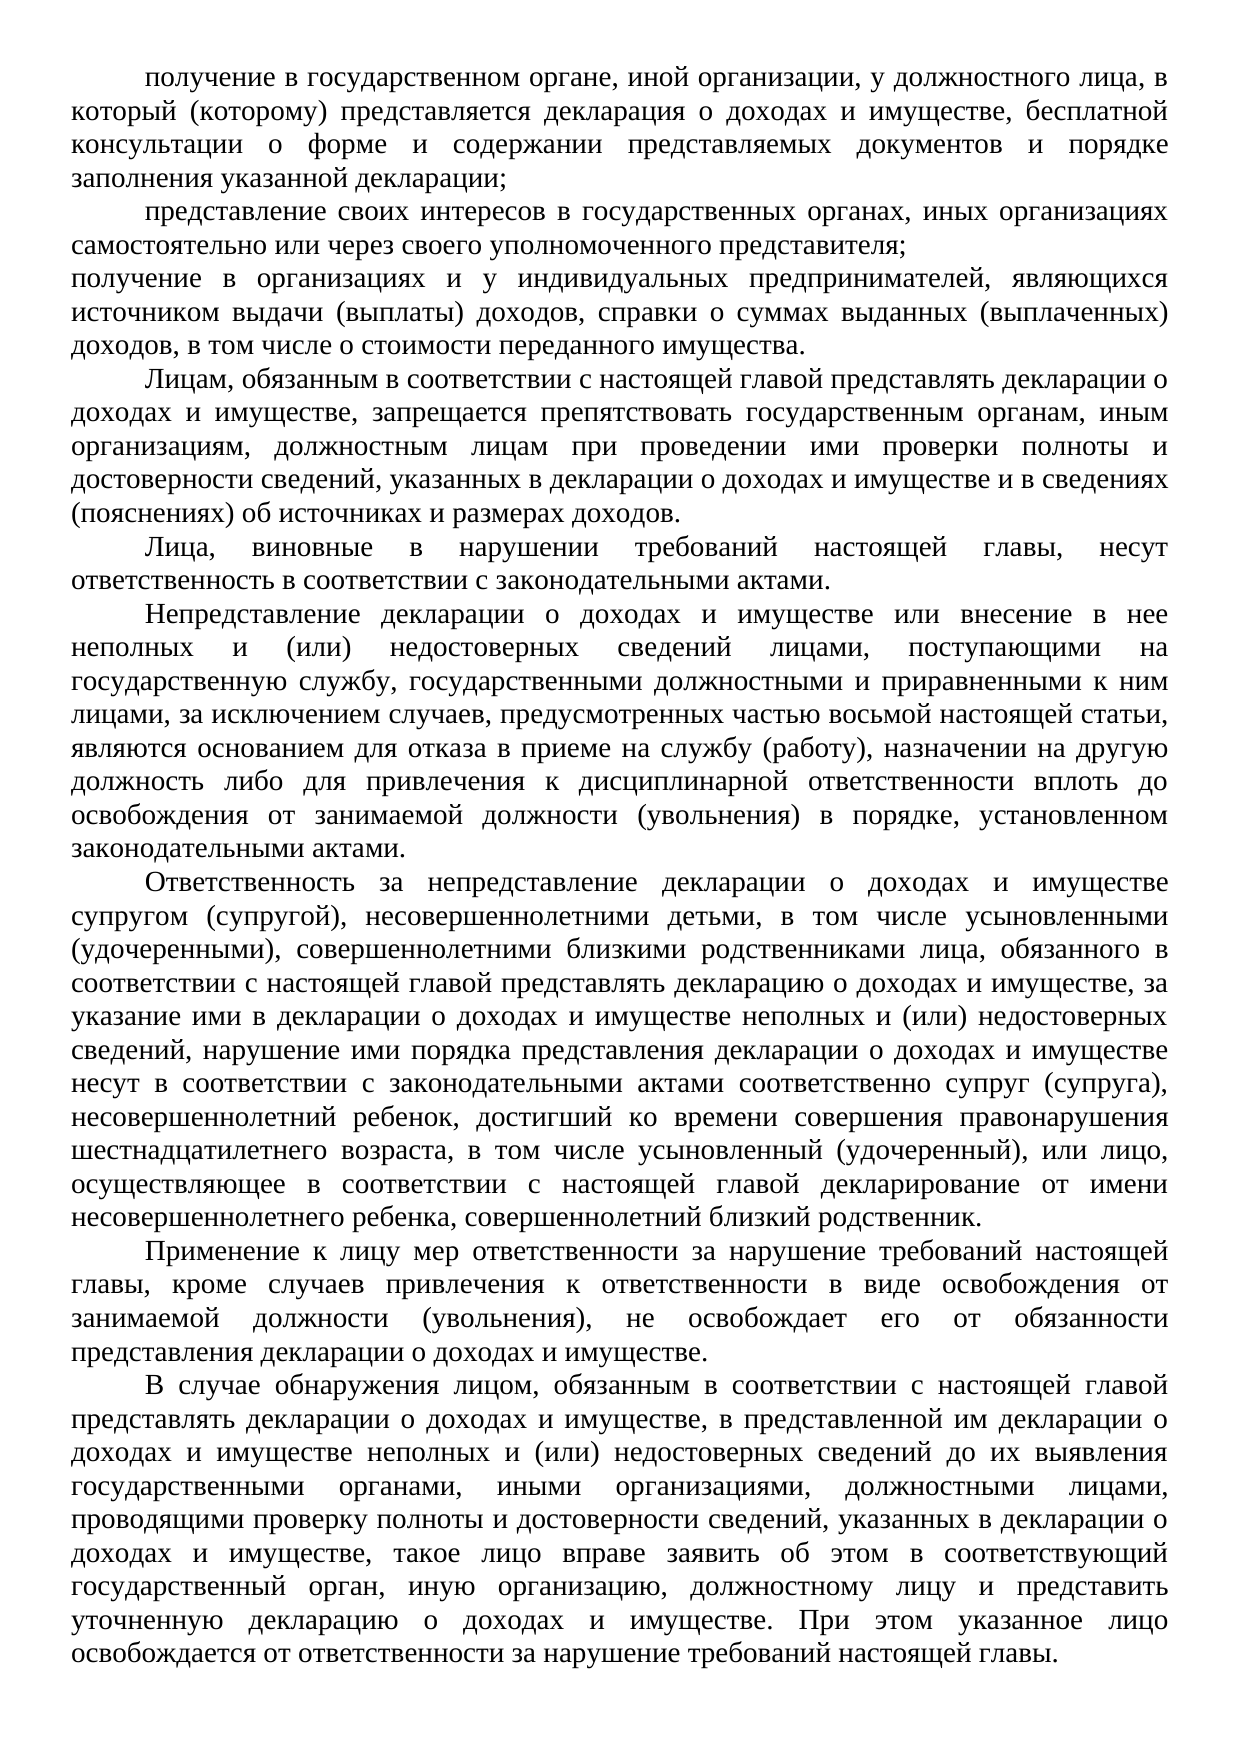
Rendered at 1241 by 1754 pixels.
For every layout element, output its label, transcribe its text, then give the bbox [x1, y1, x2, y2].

text Непредставление декларации о доходах и имуществе или внесение в нее неполных и (или) недостоверных сведений лицами, поступающими на государственную службу, государственными должностными и приравненными к ним лицами, за исключением случаев, предусмотренных частью восьмой настоящей статьи, являются основанием для отказа в приеме на службу (работу), назначении на другую должность либо для привлечения к дисциплинарной ответственности вплоть до освобождения от занимаемой должности (увольнения) в порядке, установленном законодательными актами. [71, 596, 1169, 864]
text Лицам, обязанным в соответствии с настоящей главой представлять декларации о доходах и имуществе, запрещается препятствовать государственным органам, иным организациям, должностным лицам при проведении ими проверки полноты и достоверности сведений, указанных в декларации о доходах и имуществе и в сведениях (пояснениях) об источниках и размерах доходов. [71, 361, 1169, 529]
text получение в организациях и у индивидуальных предпринимателей, являющихся источником выдачи (выплаты) доходов, справки о суммах выданных (выплаченных) доходов, в том числе о стоимости переданного имущества. [71, 260, 1169, 361]
text Ответственность за непредставление декларации о доходах и имуществе супругом (супругой), несовершеннолетними детьми, в том числе усыновленными (удочеренными), совершеннолетними близкими родственниками лица, обязанного в соответствии с настоящей главой представлять декларацию о доходах и имуществе, за указание ими в декларации о доходах и имуществе неполных и (или) недостоверных сведений, нарушение ими порядка представления декларации о доходах и имуществе несут в соответствии с законодательными актами соответственно супруг (супруга), несовершеннолетний ребенок, достигший ко времени совершения правонарушения шестнадцатилетнего возраста, в том числе усыновленный (удочеренный), или лицо, осуществляющее в соответствии с настоящей главой декларирование от имени несовершеннолетнего ребенка, совершеннолетний близкий родственник. [71, 864, 1169, 1233]
text получение в государственном органе, иной организации, у должностного лица, в который (которому) представляется декларация о доходах и имуществе, бесплатной консультации о форме и содержании представляемых документов и порядке заполнения указанной декларации; [71, 59, 1169, 193]
text В случае обнаружения лицом, обязанным в соответствии с настоящей главой представлять декларации о доходах и имуществе, в представленной им декларации о доходах и имуществе неполных и (или) недостоверных сведений до их выявления государственными органами, иными организациями, должностными лицами, проводящими проверку полноты и достоверности сведений, указанных в декларации о доходах и имуществе, такое лицо вправе заявить об этом в соответствующий государственный орган, иную организацию, должностному лицу и представить уточненную декларацию о доходах и имуществе. При этом указанное лицо освобождается от ответственности за нарушение требований настоящей главы. [71, 1367, 1169, 1669]
text Применение к лицу мер ответственности за нарушение требований настоящей главы, кроме случаев привлечения к ответственности в виде освобождения от занимаемой должности (увольнения), не освобождает его от обязанности представления декларации о доходах и имуществе. [71, 1233, 1169, 1367]
text представление своих интересов в государственных органах, иных организациях самостоятельно или через своего уполномоченного представителя; [71, 193, 1169, 260]
text Лица, виновные в нарушении требований настоящей главы, несут ответственность в соответствии с законодательными актами. [71, 529, 1169, 596]
